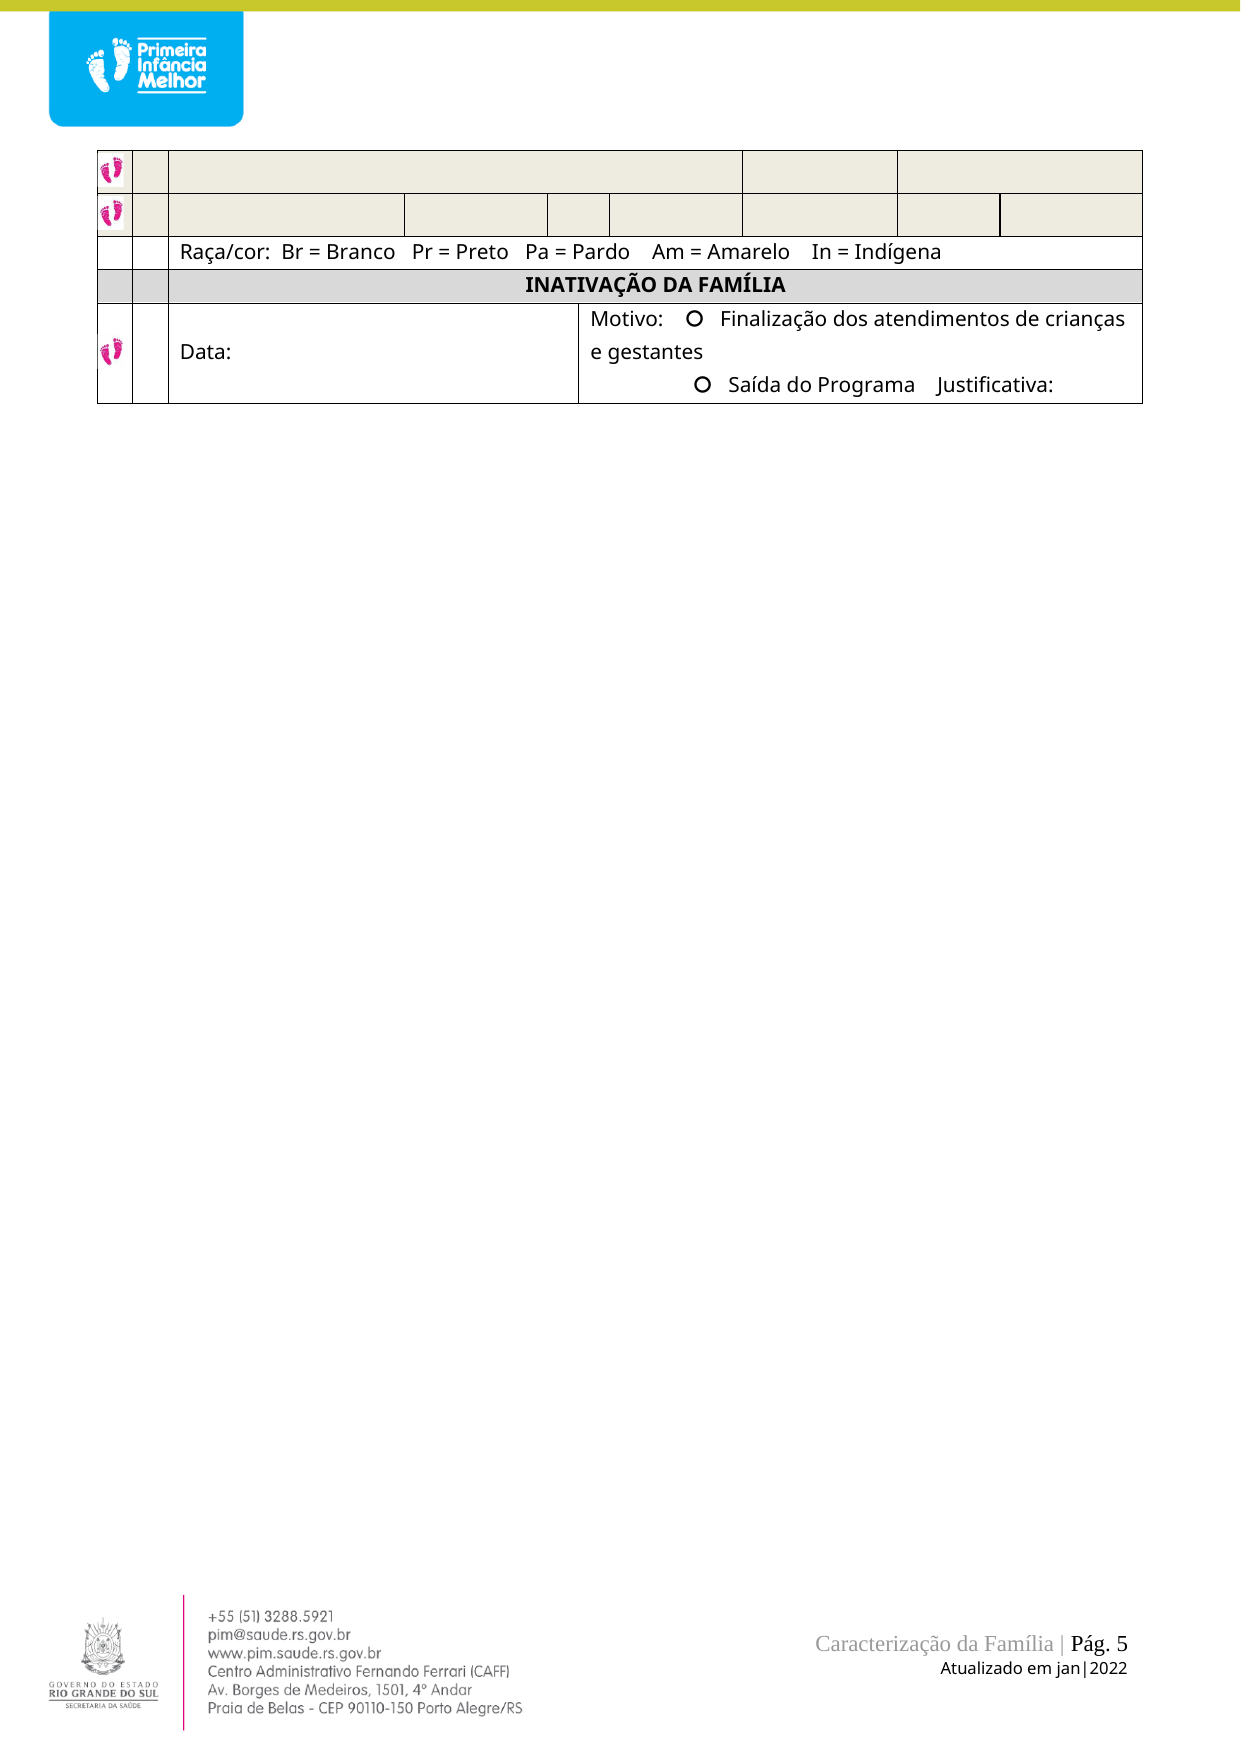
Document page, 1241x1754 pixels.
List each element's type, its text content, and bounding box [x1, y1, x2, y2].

table_cell [133, 151, 168, 193]
table_cell Data: [169, 304, 578, 403]
table_cell Motivo: Finalização dos atendimentos de crianças e gestantes Saída do Programa Justificativa: [579, 304, 1142, 403]
table_cell [98, 304, 132, 403]
table_cell [743, 194, 897, 236]
table_cell [743, 151, 897, 193]
table_cell [610, 194, 742, 236]
table_cell INATIVAÇÃO DA FAMÍLIA [169, 270, 1142, 302]
table_cell [133, 237, 168, 269]
table_cell [169, 194, 404, 236]
table_cell [898, 151, 1142, 193]
table_cell Raça/cor: Br = Branco Pr = Preto Pa = Pardo Am = Amarelo In = Indígena [169, 237, 1142, 269]
table_cell [548, 194, 609, 236]
table_cell [169, 151, 742, 193]
table_cell [133, 270, 168, 302]
table_cell [133, 304, 168, 403]
table_cell [98, 270, 132, 302]
table_cell [405, 194, 547, 236]
table_cell [898, 194, 999, 236]
table_cell [98, 151, 132, 193]
table_cell [1001, 194, 1142, 236]
table_cell [98, 237, 132, 269]
picture [0, 0, 1241, 1754]
table_cell [133, 194, 168, 236]
table_cell [98, 194, 132, 236]
